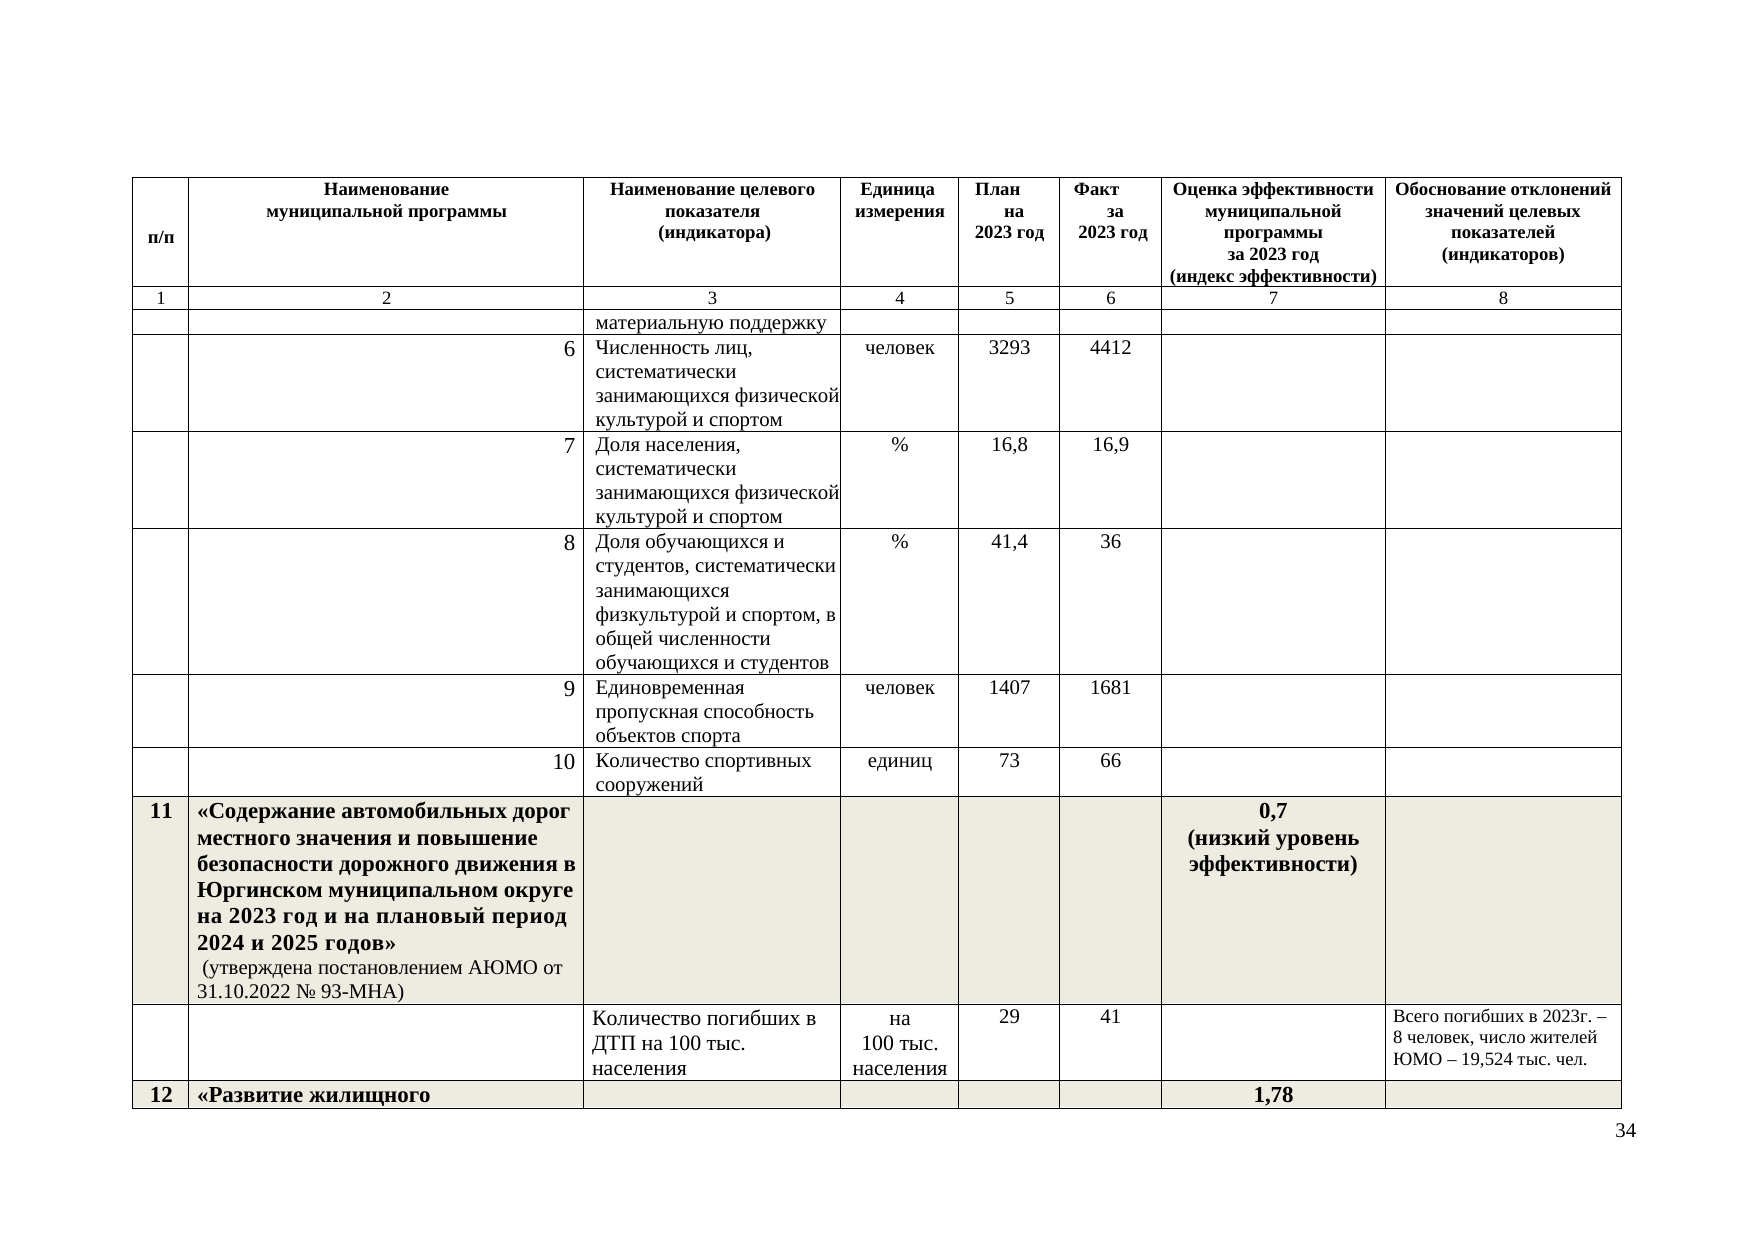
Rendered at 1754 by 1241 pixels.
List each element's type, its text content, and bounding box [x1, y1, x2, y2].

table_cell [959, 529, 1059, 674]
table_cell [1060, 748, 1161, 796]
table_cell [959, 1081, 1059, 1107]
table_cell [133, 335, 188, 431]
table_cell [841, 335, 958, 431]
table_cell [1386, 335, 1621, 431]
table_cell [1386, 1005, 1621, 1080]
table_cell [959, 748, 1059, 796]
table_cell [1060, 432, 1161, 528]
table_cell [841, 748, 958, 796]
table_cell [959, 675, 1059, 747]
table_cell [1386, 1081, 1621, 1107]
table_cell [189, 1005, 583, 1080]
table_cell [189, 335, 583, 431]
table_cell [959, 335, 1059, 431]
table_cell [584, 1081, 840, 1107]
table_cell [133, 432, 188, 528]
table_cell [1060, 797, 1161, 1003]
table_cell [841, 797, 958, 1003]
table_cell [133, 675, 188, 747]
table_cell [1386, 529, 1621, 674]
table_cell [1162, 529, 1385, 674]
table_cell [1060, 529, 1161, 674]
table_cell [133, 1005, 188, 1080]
table_cell 8 [1386, 287, 1621, 309]
table_cell 5 [959, 287, 1059, 309]
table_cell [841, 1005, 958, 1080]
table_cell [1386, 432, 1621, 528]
table_header Оценка эффективности муниципальной программы за 2023 год (индекс эффективности) [1162, 178, 1385, 286]
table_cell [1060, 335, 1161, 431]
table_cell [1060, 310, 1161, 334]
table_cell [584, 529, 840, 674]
table_cell 6 [1060, 287, 1161, 309]
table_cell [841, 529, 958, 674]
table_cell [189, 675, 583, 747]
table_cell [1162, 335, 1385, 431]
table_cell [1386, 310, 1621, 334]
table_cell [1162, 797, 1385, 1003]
table_cell 2 [189, 287, 583, 309]
table_cell 3 [584, 287, 840, 309]
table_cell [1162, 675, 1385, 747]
table_header № п/п [133, 178, 188, 286]
table_cell 1 [133, 287, 188, 309]
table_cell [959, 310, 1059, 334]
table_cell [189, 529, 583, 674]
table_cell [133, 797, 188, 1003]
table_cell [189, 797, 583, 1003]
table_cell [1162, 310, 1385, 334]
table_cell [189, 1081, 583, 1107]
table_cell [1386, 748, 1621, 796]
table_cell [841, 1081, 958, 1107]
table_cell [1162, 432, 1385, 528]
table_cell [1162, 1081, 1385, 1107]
table_header Наименование муниципальной программы [189, 178, 583, 286]
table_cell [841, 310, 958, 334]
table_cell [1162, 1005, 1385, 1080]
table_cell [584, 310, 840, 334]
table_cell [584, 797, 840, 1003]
table_header Обоснование отклонений значений целевых показателей (индикаторов) [1386, 178, 1621, 286]
table_cell 4 [841, 287, 958, 309]
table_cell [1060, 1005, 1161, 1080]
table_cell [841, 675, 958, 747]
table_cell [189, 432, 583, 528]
table_header Факт за 2023 год [1060, 178, 1161, 286]
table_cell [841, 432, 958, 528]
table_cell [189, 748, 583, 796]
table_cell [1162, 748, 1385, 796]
table_header Единица измерения [841, 178, 958, 286]
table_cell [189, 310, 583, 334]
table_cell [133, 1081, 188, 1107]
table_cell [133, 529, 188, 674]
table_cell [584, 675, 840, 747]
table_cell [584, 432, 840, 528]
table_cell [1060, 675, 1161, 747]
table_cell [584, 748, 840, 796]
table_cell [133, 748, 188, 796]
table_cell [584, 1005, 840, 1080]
table_cell 7 [1162, 287, 1385, 309]
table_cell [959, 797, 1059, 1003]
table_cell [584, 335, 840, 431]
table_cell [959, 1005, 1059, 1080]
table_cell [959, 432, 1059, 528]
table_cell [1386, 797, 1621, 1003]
table_header План на 2023 год [959, 178, 1059, 286]
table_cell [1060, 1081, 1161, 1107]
table_header Наименование целевого показателя (индикатора) [584, 178, 840, 286]
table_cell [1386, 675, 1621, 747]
